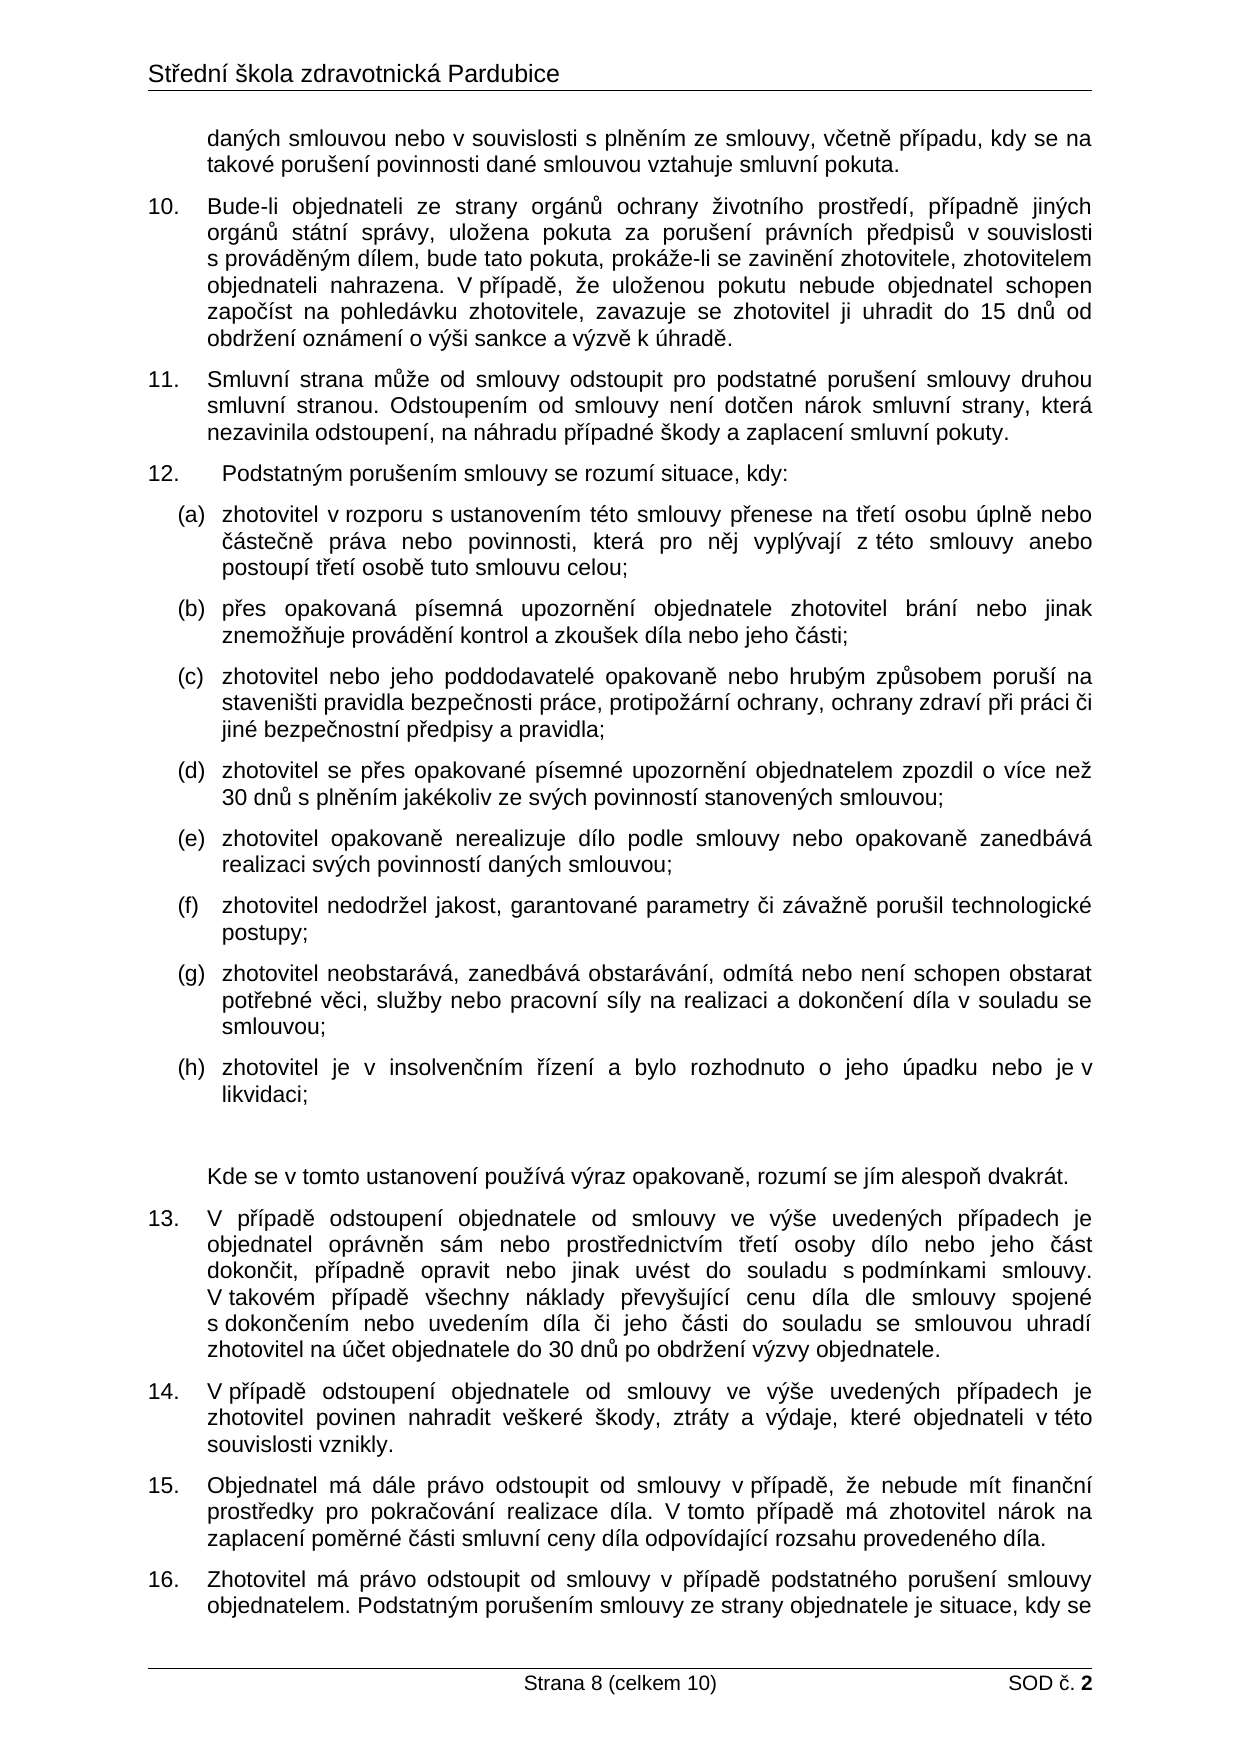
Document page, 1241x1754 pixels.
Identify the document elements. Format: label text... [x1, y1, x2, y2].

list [148, 125, 1092, 178]
list Smluvní strana může od smlouvy odstoupit pro podstatné porušení smlouvy druhou smluvní stranou. Odstoupením od smlouvy není dotčen nárok smluvní strany, která nezavinila odstoupení, na náhradu případné škody a zaplacení smluvní pokuty. [148, 366, 1092, 445]
text Kde se v tomto ustanovení používá výraz opakovaně, rozumí se jím alespoň dvakrát. [207, 1163, 1092, 1190]
text (h) zhotovitel je v insolvenčním řízení a bylo rozhodnuto o jeho úpadku nebo je v likvidaci; [177, 1054, 1092, 1107]
text (b) přes opakovaná písemná upozornění objednatele zhotovitel brání nebo jinak znemožňuje provádění kontrol a zkoušek díla nebo jeho části; [177, 595, 1092, 648]
list Bude-li objednateli ze strany orgánů ochrany životního prostředí, případně jiných orgánů státní správy, uložena pokuta za porušení právních předpisů v souvislosti s prováděným dílem, bude tato pokuta, prokáže-li se zavinění zhotovitele, zhotovitelem objednateli nahrazena. V případě, že uloženou pokutu nebude objednatel schopen započíst na pohledávku zhotovitele, zavazuje se zhotovitel ji uhradit do 15 dnů od obdržení oznámení o výši sankce a výzvě k úhradě. [148, 193, 1092, 351]
list V případě odstoupení objednatele od smlouvy ve výše uvedených případech je zhotovitel povinen nahradit veškeré škody, ztráty a výdaje, které objednateli v této souvislosti vznikly. [148, 1378, 1092, 1457]
text (f) zhotovitel nedodržel jakost, garantované parametry či závažně porušil technologické postupy; [177, 892, 1092, 945]
list V případě odstoupení objednatele od smlouvy ve výše uvedených případech je objednatel oprávněn sám nebo prostřednictvím třetí osoby dílo nebo jeho část dokončit, případně opravit nebo jinak uvést do souladu s podmínkami smlouvy. V takovém případě všechny náklady převyšující cenu díla dle smlouvy spojené s dokončením nebo uvedením díla či jeho části do souladu se smlouvou uhradí zhotovitel na účet objednatele do 30 dnů po obdržení výzvy objednatele. [148, 1205, 1092, 1363]
text (e) zhotovitel opakovaně nerealizuje dílo podle smlouvy nebo opakovaně zanedbává realizaci svých povinností daných smlouvou; [177, 825, 1092, 877]
list Objednatel má dále právo odstoupit od smlouvy v případě, že nebude mít finanční prostředky pro pokračování realizace díla. V tomto případě má zhotovitel nárok na zaplacení poměrné části smluvní ceny díla odpovídající rozsahu provedeného díla. [148, 1472, 1092, 1551]
text (d) zhotovitel se přes opakované písemné upozornění objednatelem zpozdil o více než 30 dnů s plněním jakékoliv ze svých povinností stanovených smlouvou; [177, 757, 1092, 810]
text (c) zhotovitel nebo jeho poddodavatelé opakovaně nebo hrubým způsobem poruší na staveništi pravidla bezpečnosti práce, protipožární ochrany, ochrany zdraví při práci či jiné bezpečnostní předpisy a pravidla; [177, 663, 1092, 742]
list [148, 1566, 1092, 1619]
text (a) zhotovitel v rozporu s ustanovením této smlouvy přenese na třetí osobu úplně nebo částečně práva nebo povinnosti, která pro něj vyplývají z této smlouvy anebo postoupí třetí osobě tuto smlouvu celou; [177, 501, 1092, 580]
list Podstatným porušením smlouvy se rozumí situace, kdy: [148, 460, 1092, 486]
text (g) zhotovitel neobstarává, zanedbává obstarávání, odmítá nebo není schopen obstarat potřebné věci, služby nebo pracovní síly na realizaci a dokončení díla v souladu se smlouvou; [177, 960, 1092, 1039]
